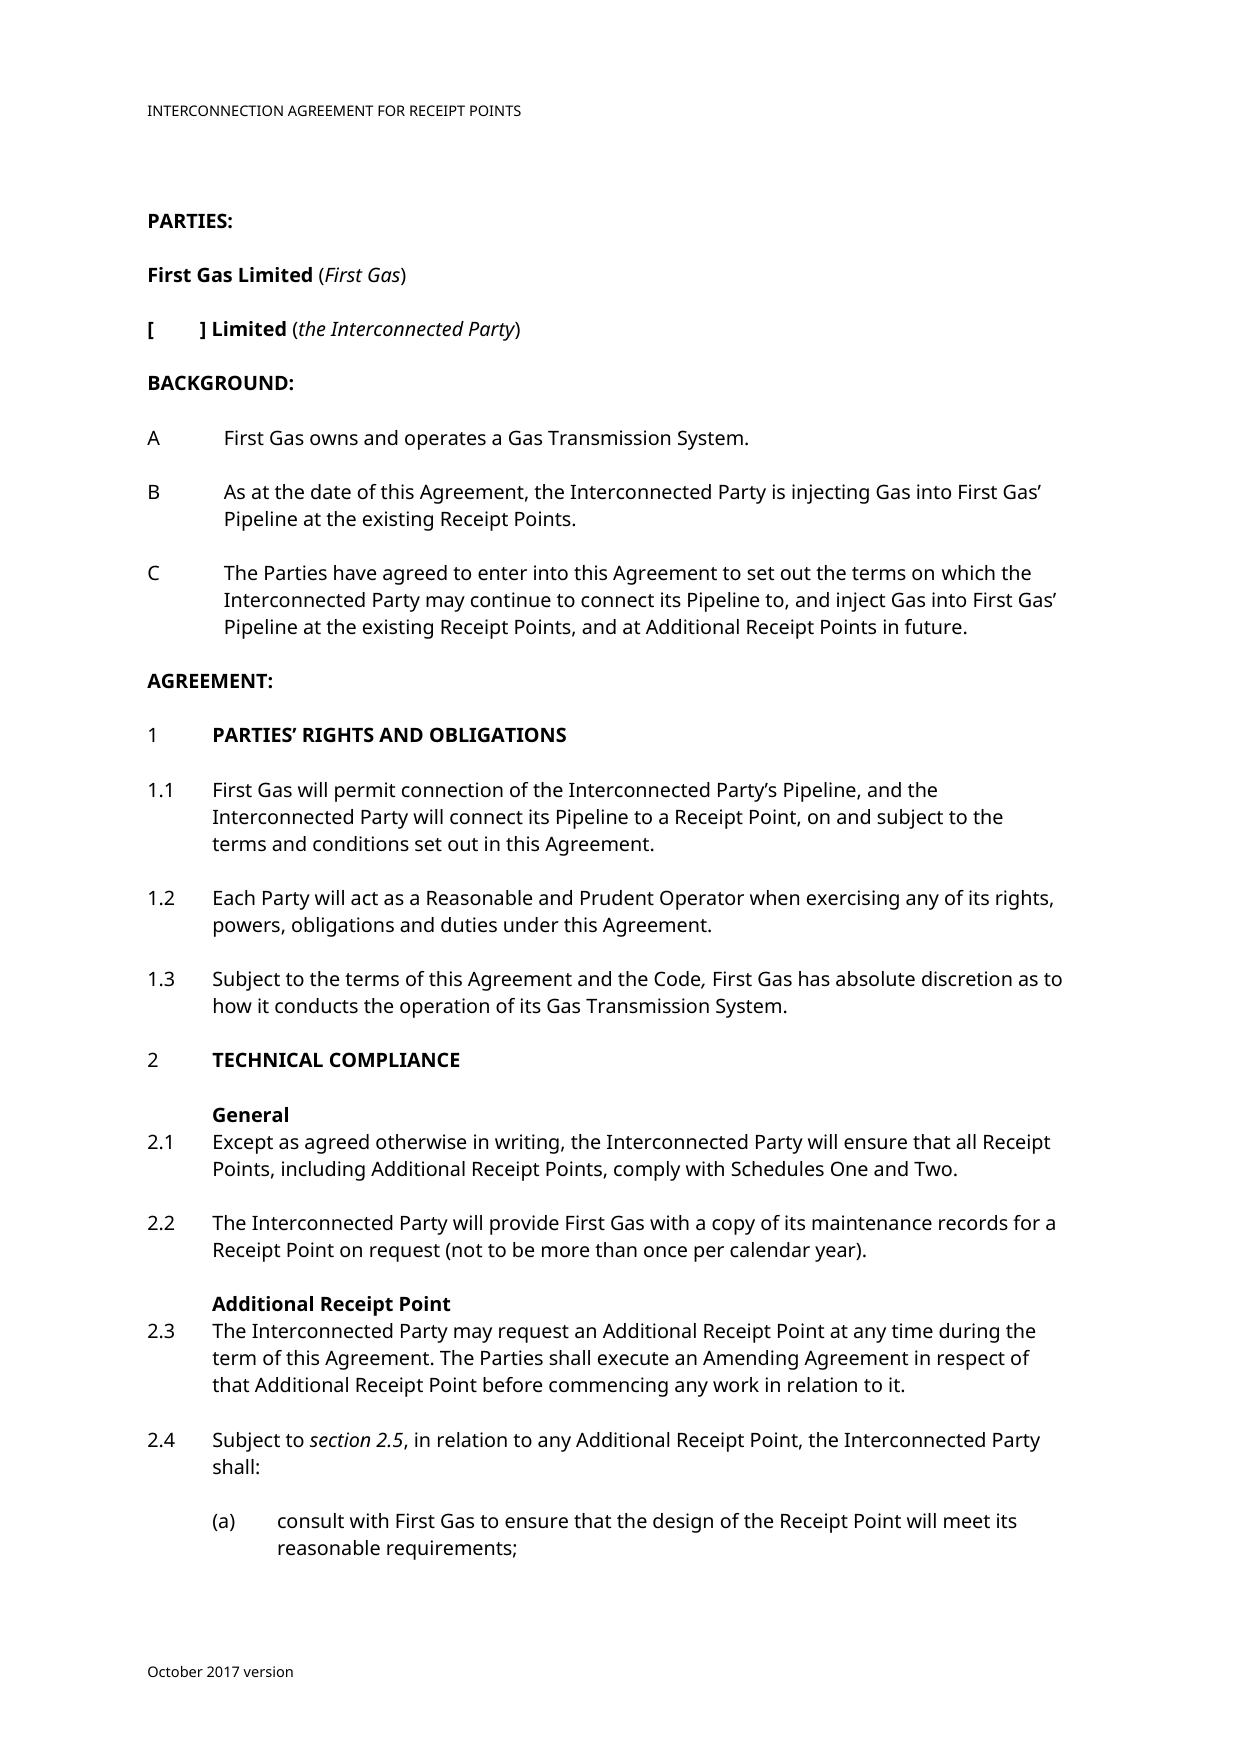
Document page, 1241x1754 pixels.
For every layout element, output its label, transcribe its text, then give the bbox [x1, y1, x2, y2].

list Each Party will act as a Reasonable and Prudent Operator when exercising any of its rights, powers, obligations and duties under this Agreement. [147, 884, 1063, 938]
list The Interconnected Party will provide First Gas with a copy of its maintenance records for a Receipt Point on request (not to be more than once per calendar year). [147, 1209, 1063, 1263]
list Subject to section 2.5, in relation to any Additional Receipt Point, the Interconnected Party shall: [147, 1426, 1063, 1480]
subtitle Technical Compliance [147, 1047, 1063, 1074]
list The Parties have agreed to enter into this Agreement to set out the terms on which the Interconnected Party may continue to connect its Pipeline to, and inject Gas into First Gas’ Pipeline at the existing Receipt Points, and at Additional Receipt Points in future. [147, 559, 1063, 640]
list Except as agreed otherwise in writing, the Interconnected Party will ensure that all Receipt Points, including Additional Receipt Points, comply with Schedules One and Two. [147, 1128, 1063, 1182]
text BACKGROUND: [147, 369, 1063, 397]
list consult with First Gas to ensure that the design of the Receipt Point will meet its reasonable requirements; [212, 1507, 1063, 1561]
list The Interconnected Party may request an Additional Receipt Point at any time during the term of this Agreement. The Parties shall execute an Amending Agreement in respect of that Additional Receipt Point before commencing any work in relation to it. [147, 1317, 1063, 1399]
text AGREEMENT: [147, 667, 1063, 694]
text [ ] Limited (the Interconnected Party) [147, 315, 1063, 342]
subtitle Additional Receipt Point [212, 1290, 1063, 1317]
list First Gas will permit connection of the Interconnected Party’s Pipeline, and the Interconnected Party will connect its Pipeline to a Receipt Point, on and subject to the terms and conditions set out in this Agreement. [147, 776, 1063, 857]
list First Gas owns and operates a Gas Transmission System. [147, 424, 1063, 451]
subtitle General [212, 1101, 1063, 1128]
list Subject to the terms of this Agreement and the Code, First Gas has absolute discretion as to how it conducts the operation of its Gas Transmission System. [147, 965, 1063, 1019]
text PARTIES: [147, 207, 1063, 234]
list As at the date of this Agreement, the Interconnected Party is injecting Gas into First Gas’ Pipeline at the existing Receipt Points. [147, 478, 1063, 532]
subtitle parties’ rights and obligations [147, 722, 1063, 749]
text First Gas Limited (First Gas) [147, 261, 1063, 288]
